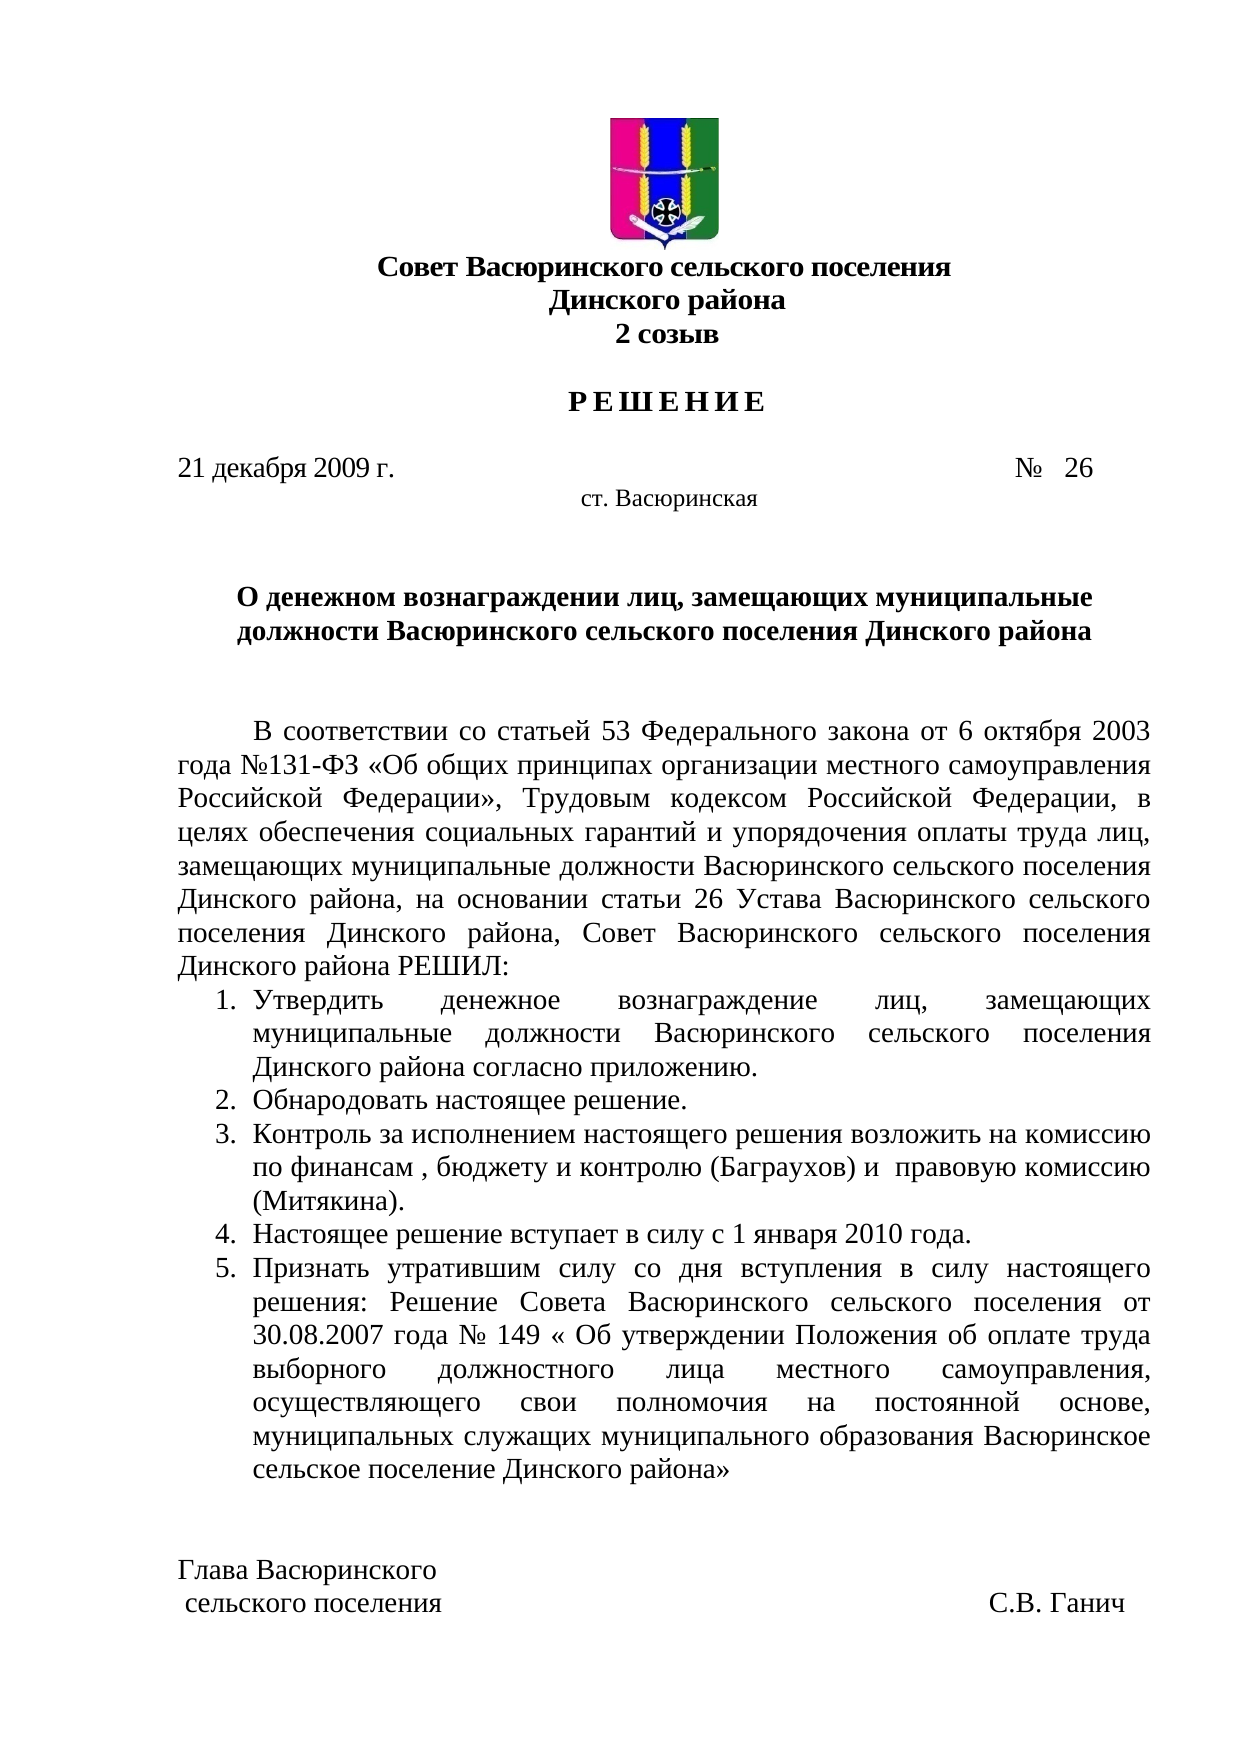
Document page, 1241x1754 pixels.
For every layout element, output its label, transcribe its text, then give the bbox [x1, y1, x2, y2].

list Контроль за исполнением настоящего решения возложить на комиссию по финансам , бюджету и контролю (Баграухов) и правовую комиссию (Митякина). [215, 1116, 1152, 1217]
text Совет Васюринского сельского поселения [177, 249, 1152, 283]
text Динского района [177, 283, 1158, 316]
text 21 декабря . № 26 [177, 450, 1152, 483]
text Глава Васюринского [177, 1552, 1152, 1586]
picture [610, 118, 719, 250]
list Признать утратившим силу со дня вступления в силу настоящего решения: Решение Совета Васюринского сельского поселения от 30.08.2007 года № 149 « Об утверждении Положения об оплате труда выборного должностного лица местного самоуправления, осуществляющего свои полномочия на постоянной основе, муниципальных служащих муниципального образования Васюринское сельское поселение Динского района» [215, 1250, 1152, 1485]
list Утвердить денежное вознаграждение лиц, замещающих муниципальные должности Васюринского сельского поселения Динского района согласно приложению. [215, 982, 1152, 1082]
text В соответствии со статьей 53 Федерального закона от 6 октября 2003 года №131-ФЗ «Об общих принципах организации местного самоуправления Российской Федерации», Трудовым кодексом Российской Федерации, в целях обеспечения социальных гарантий и упорядочения оплаты труда лиц, замещающих муниципальные должности Васюринского сельского поселения Динского района, на основании статьи 26 Устава Васюринского сельского поселения Динского района, Совет Васюринского сельского поселения Динского района РЕШИЛ: [177, 713, 1152, 982]
text 2 созыв [177, 316, 1158, 350]
text сельского поселения С.В. Ганич [177, 1586, 1152, 1619]
text РЕШЕНИЕ [177, 384, 1152, 418]
list Настоящее решение вступает в силу с 1 января 2010 года. [215, 1217, 1152, 1250]
text О денежном вознаграждении лиц, замещающих муниципальные должности Васюринского сельского поселения Динского района [177, 579, 1152, 646]
text ст. Васюринская [187, 483, 1152, 512]
list Обнародовать настоящее решение. [215, 1082, 1152, 1116]
